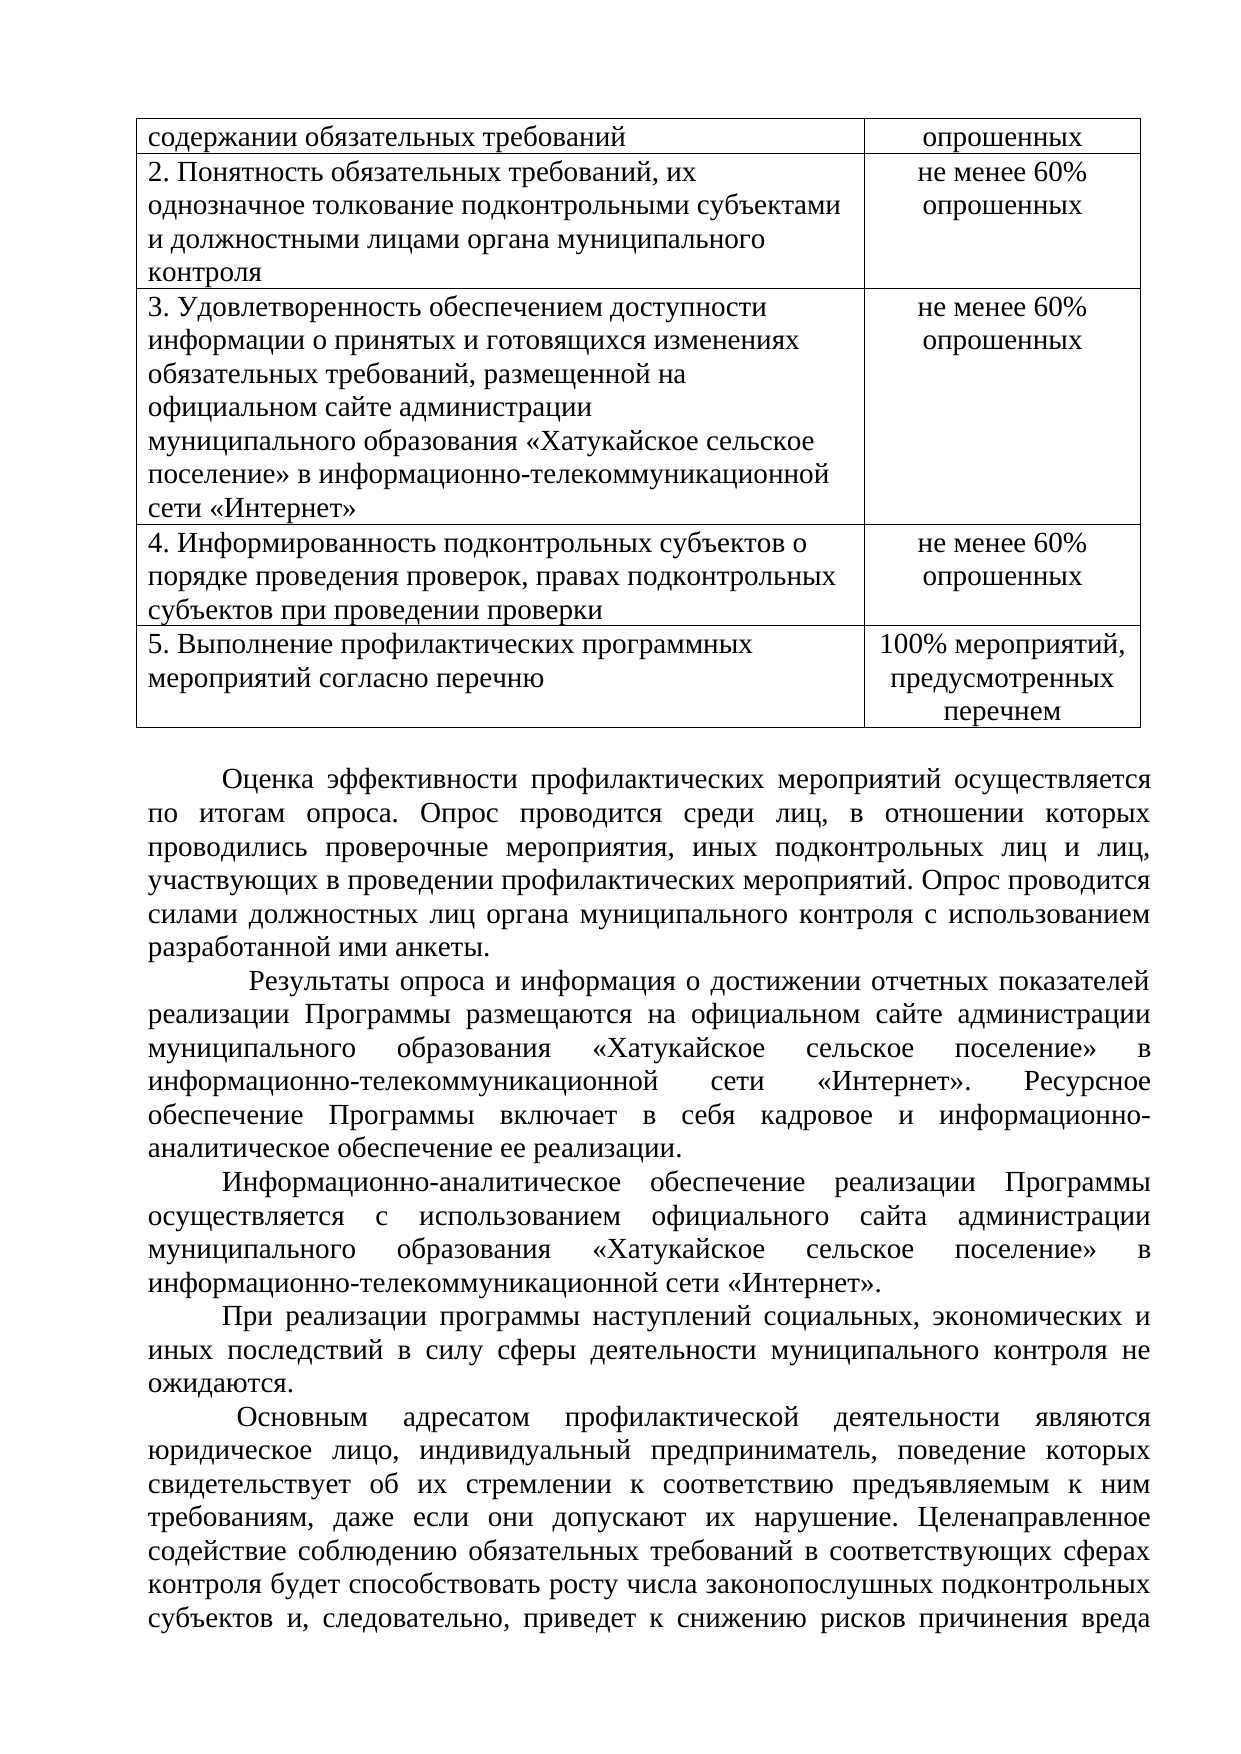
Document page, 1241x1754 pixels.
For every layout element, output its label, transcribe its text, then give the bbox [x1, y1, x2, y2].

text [148, 1399, 1152, 1634]
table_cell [865, 119, 1140, 153]
table_cell не менее 60% опрошенных [865, 525, 1140, 625]
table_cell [137, 119, 864, 153]
table_cell 3. Удовлетворенность обеспечением доступности информации о принятых и готовящихся изменениях обязательных требований, размещенной на официальном сайте администрации муниципального образования «Хатукайское сельское поселение» в информационно-телекоммуникационной сети «Интернет» [137, 289, 864, 524]
text Информационно-аналитическое обеспечение реализации Программы осуществляется с использованием официального сайта администрации муниципального образования «Хатукайское сельское поселение» в информационно-телекоммуникационной сети «Интернет». [148, 1164, 1152, 1298]
table_cell не менее 60% опрошенных [865, 289, 1140, 524]
table_cell 4. Информированность подконтрольных субъектов о порядке проведения проверок, правах подконтрольных субъектов при проведении проверки [137, 525, 864, 625]
text Результаты опроса и информация о достижении отчетных показателей реализации Программы размещаются на официальном сайте администрации муниципального образования «Хатукайское сельское поселение» в информационно-телекоммуникационной сети «Интернет». Ресурсное обеспечение Программы включает в себя кадровое и информационно-аналитическое обеспечение ее реализации. [148, 963, 1152, 1164]
text При реализации программы наступлений социальных, экономических и иных последствий в силу сферы деятельности муниципального контроля не ожидаются. [148, 1298, 1152, 1399]
table_cell 2. Понятность обязательных требований, их однозначное толкование подконтрольными субъектами и должностными лицами органа муниципального контроля [137, 154, 864, 288]
table_cell 100% мероприятий, предусмотренных перечнем [865, 626, 1140, 727]
table_cell не менее 60% опрошенных [865, 154, 1140, 288]
table_cell 5. Выполнение профилактических программных мероприятий согласно перечню [137, 626, 864, 727]
text Оценка эффективности профилактических мероприятий осуществляется по итогам опроса. Опрос проводится среди лиц, в отношении которых проводились проверочные мероприятия, иных подконтрольных лиц и лиц, участвующих в проведении профилактических мероприятий. Опрос проводится силами должностных лиц органа муниципального контроля с использованием разработанной ими анкеты. [148, 762, 1152, 963]
